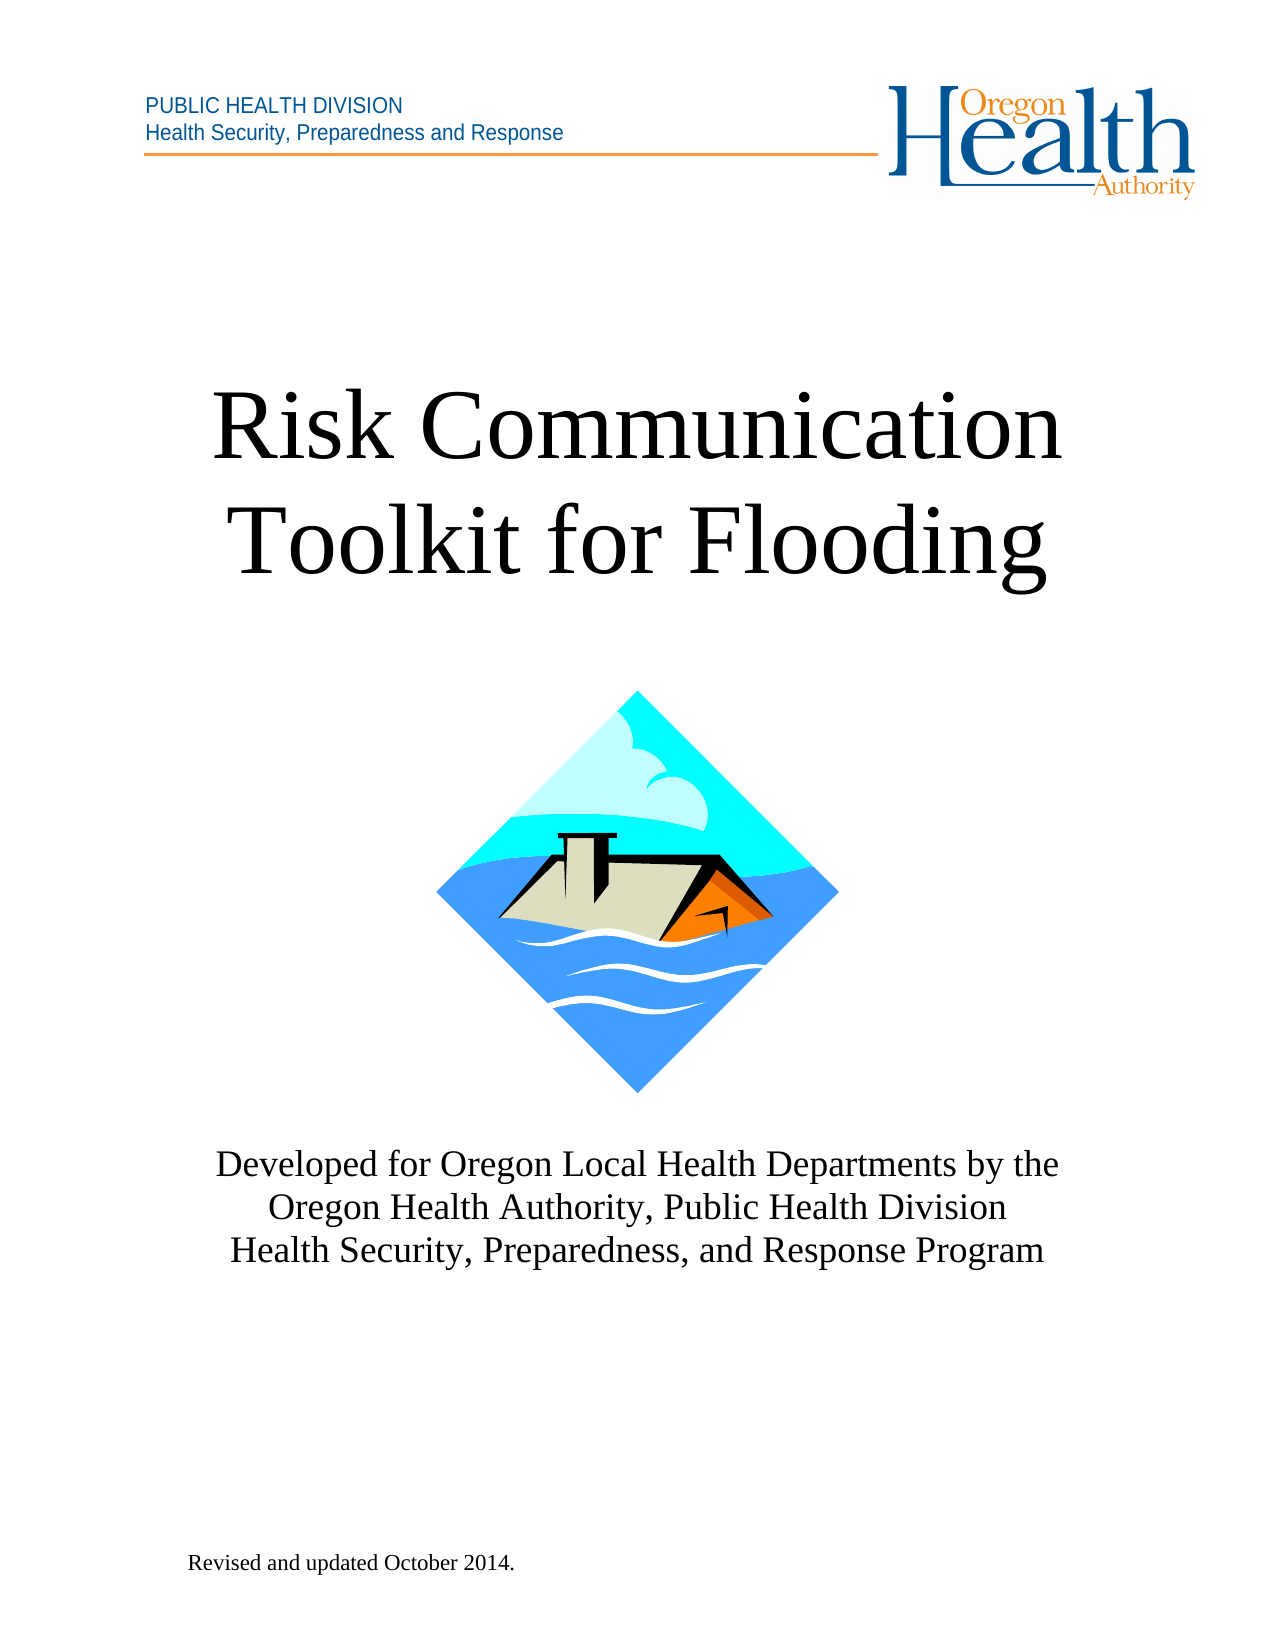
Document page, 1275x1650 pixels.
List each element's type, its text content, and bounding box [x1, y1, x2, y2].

text Health Security, Preparedness, and Response Program [187, 1227, 1087, 1270]
text Risk Communication Toolkit for Flooding [187, 365, 1087, 595]
picture [888, 86, 1195, 200]
text Developed for Oregon Local Health Departments by the Oregon Health Authority, Public Health Division [187, 1141, 1087, 1227]
